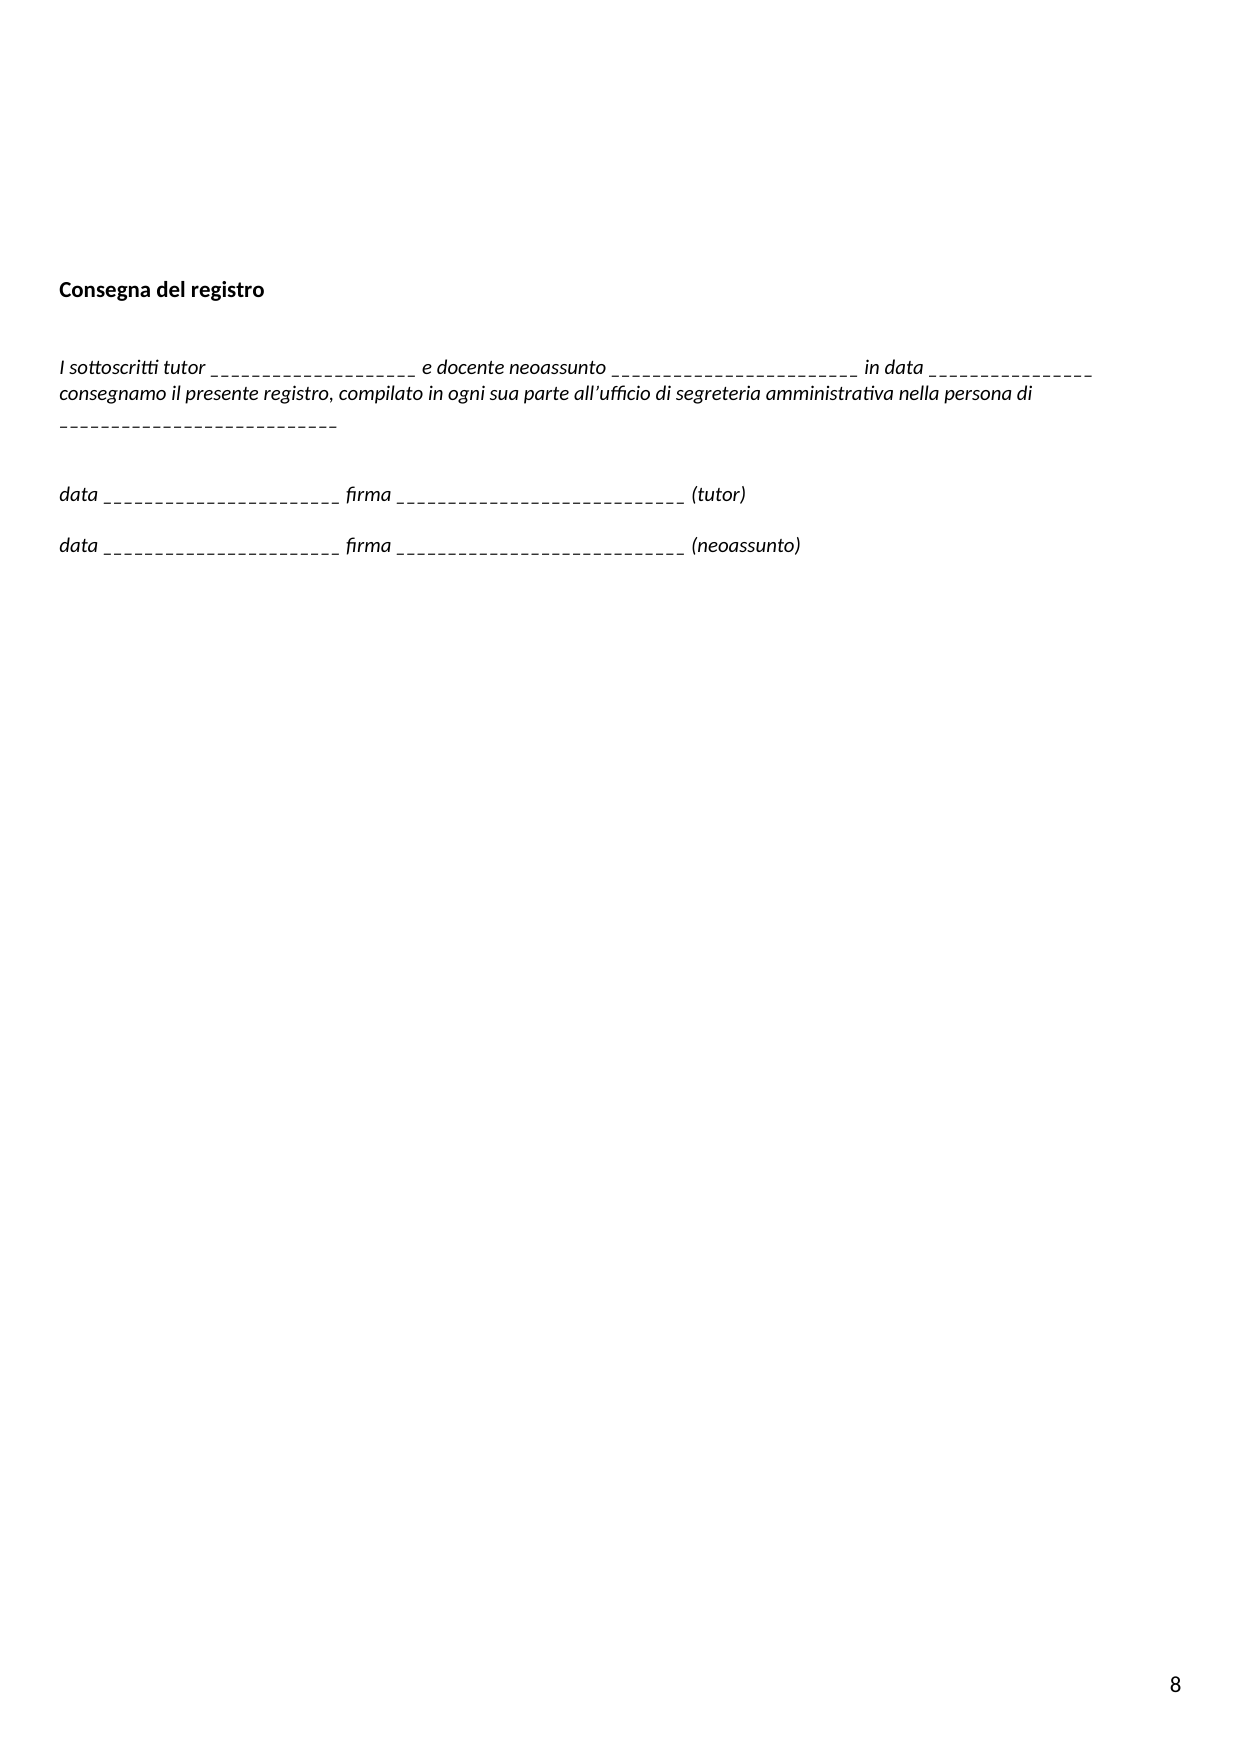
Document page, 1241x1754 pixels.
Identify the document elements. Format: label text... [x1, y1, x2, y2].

text Consegna del registro [59, 275, 1181, 303]
text I sottoscritti tutor ____________________ e docente neoassunto ________________________ in data ________________ consegnamo il presente registro, compilato in ogni sua parte all’ufficio di segreteria amministrativa nella persona di ___________________________ [59, 354, 1181, 431]
text data _______________________ firma ____________________________ (tutor) [59, 481, 1181, 507]
text data _______________________ firma ____________________________ (neoassunto) [59, 532, 1181, 558]
